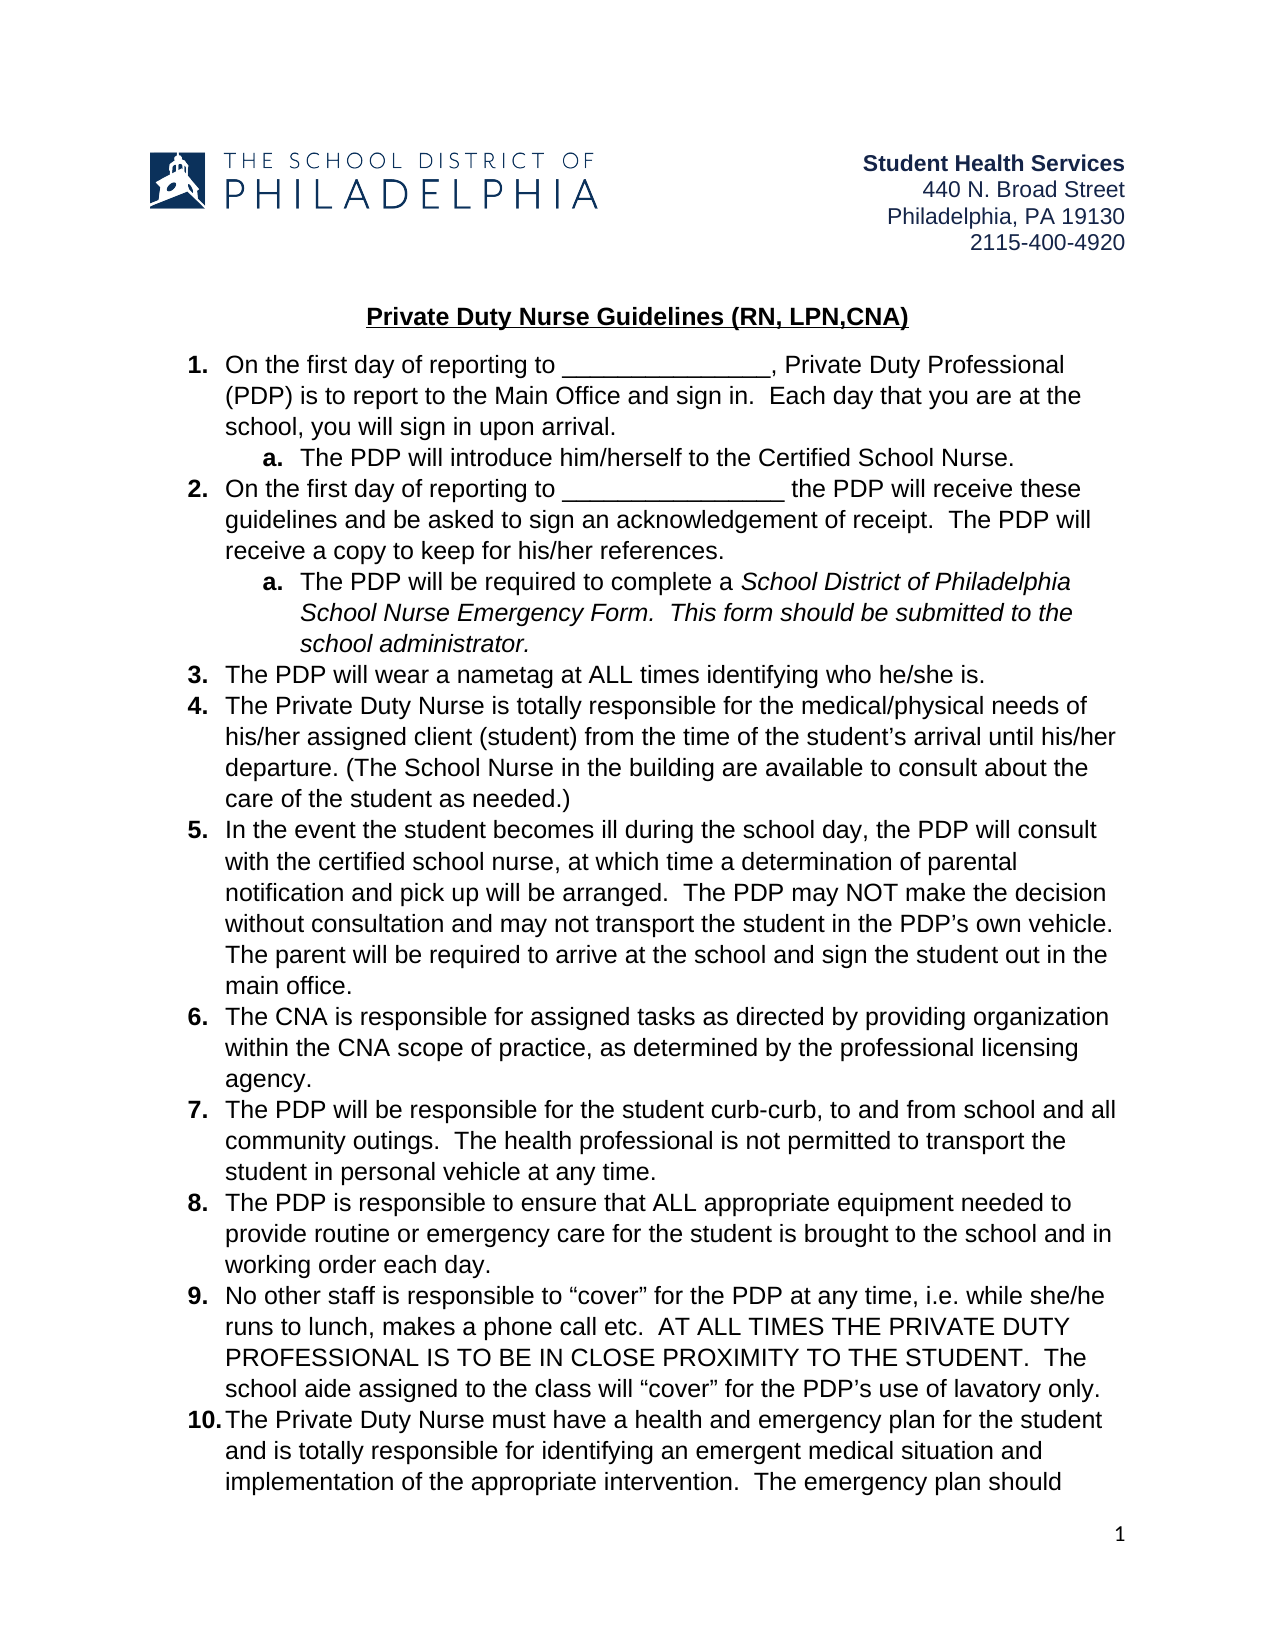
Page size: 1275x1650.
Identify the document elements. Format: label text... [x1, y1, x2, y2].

picture [150, 150, 626, 231]
list The PDP will introduce him/herself to the Certified School Nurse. [262, 443, 1125, 472]
list The PDP will wear a nametag at ALL times identifying who he/she is. [187, 660, 1125, 689]
list In the event the student becomes ill during the school day, the PDP will consult with the certified school nurse, at which time a determination of parental notification and pick up will be arranged. The PDP may NOT make the decision without consultation and may not transport the student in the PDP’s own vehicle. The parent will be required to arrive at the school and sign the student out in the main office. [187, 816, 1125, 999]
list The PDP is responsible to ensure that ALL appropriate equipment needed to provide routine or emergency care for the student is brought to the school and in working order each day. [187, 1188, 1125, 1279]
text Private Duty Nurse Guidelines (RN, LPN,CNA) [150, 302, 1125, 331]
list The Private Duty Nurse is totally responsible for the medical/physical needs of his/her assigned client (student) from the time of the student’s arrival until his/her departure. (The School Nurse in the building are available to consult about the care of the student as needed.) [187, 691, 1125, 813]
list The PDP will be responsible for the student curb-curb, to and from school and all community outings. The health professional is not permitted to transport the student in personal vehicle at any time. [187, 1095, 1125, 1186]
list On the first day of reporting to _______________, Private Duty Professional (PDP) is to report to the Main Office and sign in. Each day that you are at the school, you will sign in upon arrival. [187, 350, 1125, 441]
list The PDP will be required to complete a School District of Philadelphia School Nurse Emergency Form. This form should be submitted to the school administrator. [262, 567, 1125, 658]
list The CNA is responsible for assigned tasks as directed by providing organization within the CNA scope of practice, as determined by the professional licensing agency. [187, 1002, 1125, 1093]
list On the first day of reporting to ________________ the PDP will receive these guidelines and be asked to sign an acknowledgement of receipt. The PDP will receive a copy to keep for his/her references. [187, 474, 1125, 565]
list No other staff is responsible to “cover” for the PDP at any time, i.e. while she/he runs to lunch, makes a phone call etc. AT ALL TIMES THE PRIVATE DUTY PROFESSIONAL IS TO BE IN CLOSE PROXIMITY TO THE STUDENT. The school aide assigned to the class will “cover” for the PDP’s use of lavatory only. [187, 1281, 1125, 1403]
